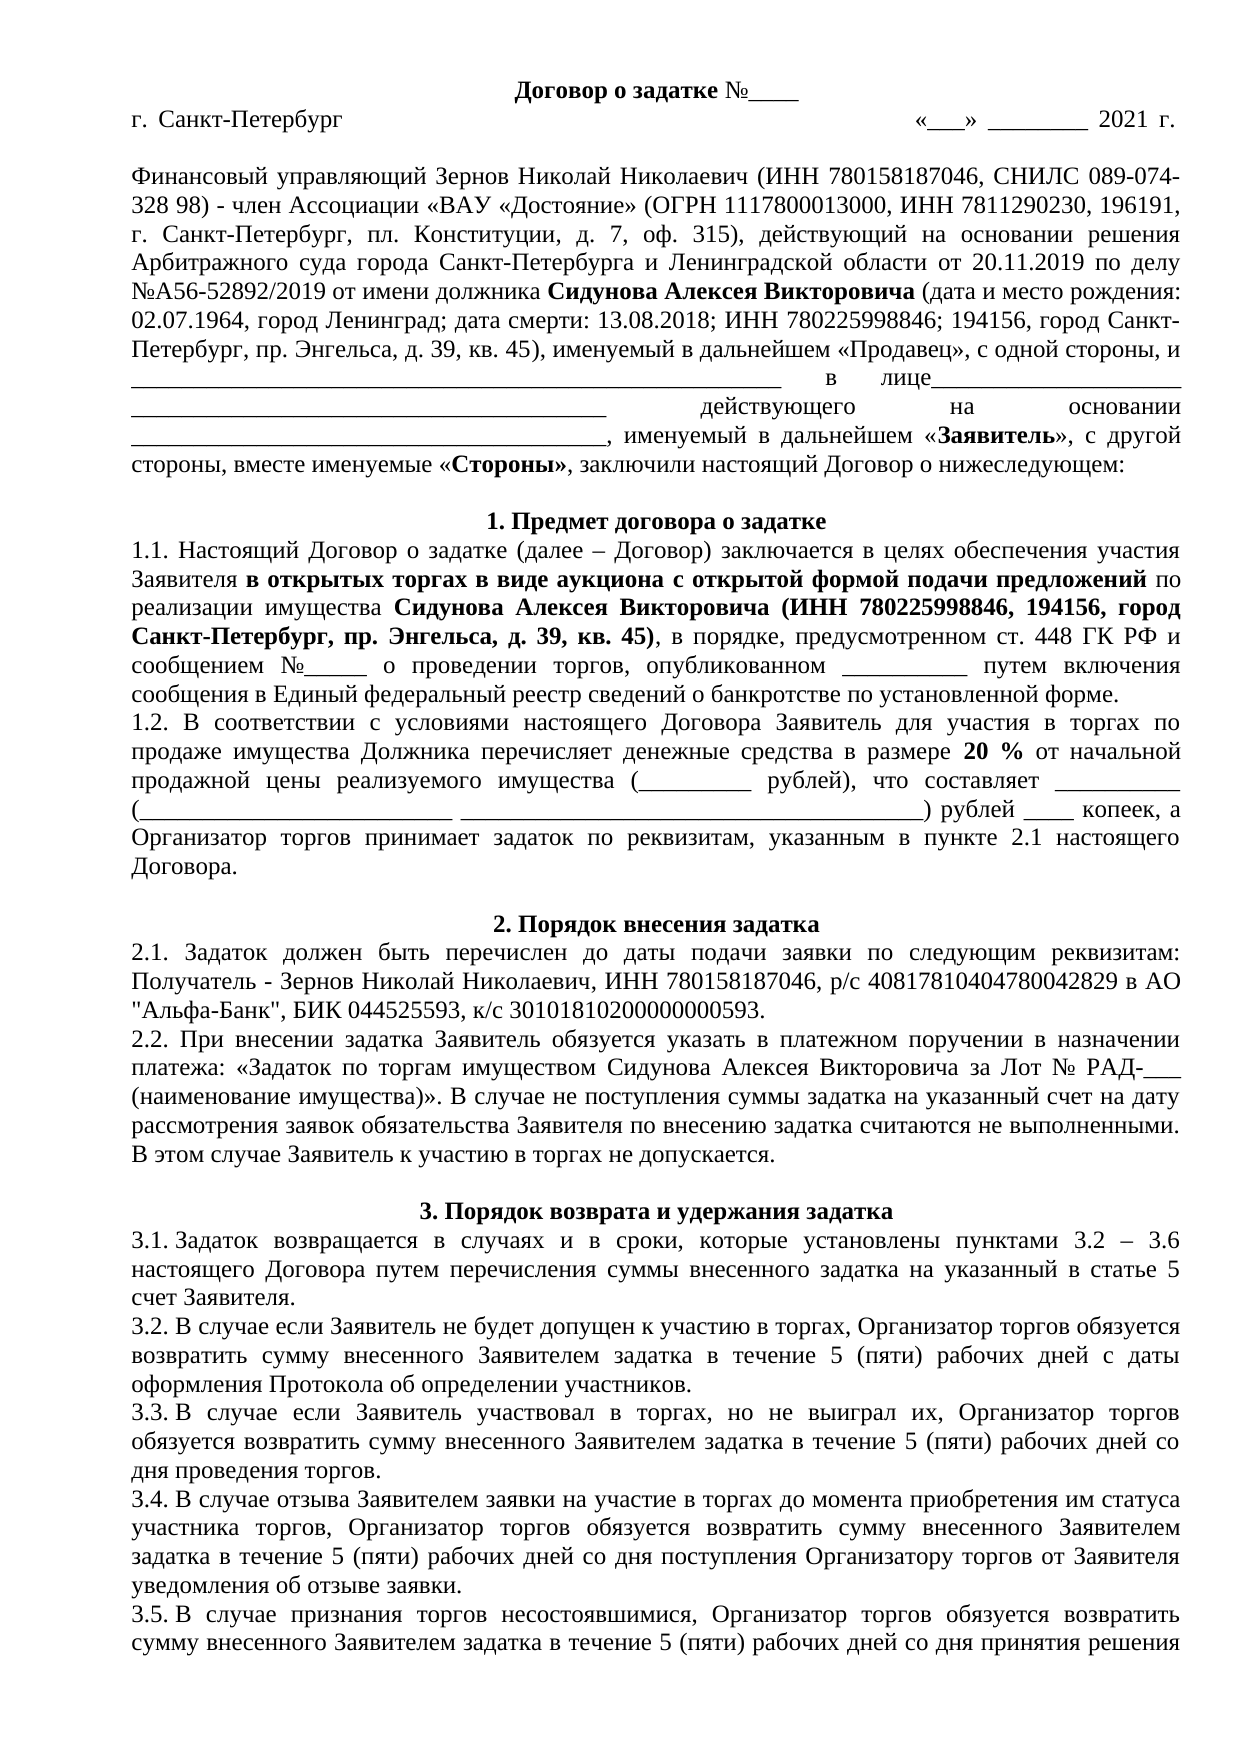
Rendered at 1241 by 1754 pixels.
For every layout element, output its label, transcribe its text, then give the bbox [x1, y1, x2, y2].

text 2.2. При внесении задатка Заявитель обязуется указать в платежном поручении в назначении платежа: «Задаток по торгам имуществом Сидунова Алексея Викторовича за Лот № РАД-___ (наименование имущества)». В случае не поступления суммы задатка на указанный счет на дату рассмотрения заявок обязательства Заявителя по внесению задатка считаются не выполненными. В этом случае Заявитель к участию в торгах не допускается. [131, 1024, 1181, 1167]
text 2.1. Задаток должен быть перечислен до даты подачи заявки по следующим реквизитам: Получатель - Зернов Николай Николаевич, ИНН 780158187046, р/с 40817810404780042829 в АО "Альфа-Банк", БИК 044525593, к/с 30101810200000000593. [131, 937, 1181, 1024]
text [131, 1599, 1181, 1656]
text 3.1. Задаток возвращается в случаях и в сроки, которые установлены пунктами 3.2 – 3.6 настоящего Договора путем перечисления суммы внесенного задатка на указанный в статье 5 счет Заявителя. [131, 1225, 1181, 1311]
text 3.3. В случае если Заявитель участвовал в торгах, но не выиграл их, Организатор торгов обязуется возвратить сумму внесенного Заявителем задатка в течение 5 (пяти) рабочих дней со дня проведения торгов. [131, 1397, 1181, 1484]
text 1.2. В соответствии с условиями настоящего Договора Заявитель для участия в торгах по продаже имущества Должника перечисляет денежные средства в размере 20 % от начальной продажной цены реализуемого имущества (_________ рублей), что составляет __________ (_________________________ _____________________________________) рублей ____ копеек, а Организатор торгов принимает задаток по реквизитам, указанным в пункте 2.1 настоящего Договора. [131, 707, 1181, 880]
text 3.2. В случае если Заявитель не будет допущен к участию в торгах, Организатор торгов обязуется возвратить сумму внесенного Заявителем задатка в течение 5 (пяти) рабочих дней с даты оформления Протокола об определении участников. [131, 1311, 1181, 1397]
text Договор о задатке №____ [131, 75, 1181, 104]
text 2. Порядок внесения задатка [131, 909, 1181, 937]
text г. Санкт-Петербург «___» ________ 2021 г. Финансовый управляющий Зернов Николай Николаевич (ИНН 780158187046, СНИЛС 089-074-328 98) - член Ассоциации «ВАУ «Достояние» (ОГРН 1117800013000, ИНН 7811290230, 196191, г. Санкт-Петербург, пл. Конституции, д. 7, оф. 315), действующий на основании решения Арбитражного суда города Санкт-Петербурга и Ленинградской области от 20.11.2019 по делу №А56-52892/2019 от имени должника Сидунова Алексея Викторовича (дата и место рождения: 02.07.1964, город Ленинград; дата смерти: 13.08.2018; ИНН 780225998846; 194156, город Санкт-Петербург, пр. Энгельса, д. 39, кв. 45), именуемый в дальнейшем «Продавец», с одной стороны, и ____________________________________________________ в лице____________________ ______________________________________ действующего на основании ______________________________________, именуемый в дальнейшем «Заявитель», с другой стороны, вместе именуемые «Стороны», заключили настоящий Договор о нижеследующем: [131, 104, 1181, 477]
text 3. Порядок возврата и удержания задатка [131, 1196, 1181, 1225]
text 1. Предмет договора о задатке [131, 506, 1181, 535]
text 1.1. Настоящий Договор о задатке (далее – Договор) заключается в целях обеспечения участия Заявителя в открытых торгах в виде аукциона с открытой формой подачи предложений по реализации имущества Сидунова Алексея Викторовича (ИНН 780225998846, 194156, город Санкт-Петербург, пр. Энгельса, д. 39, кв. 45), в порядке, предусмотренном ст. 448 ГК РФ и сообщением №_____ о проведении торгов, опубликованном __________ путем включения сообщения в Единый федеральный реестр сведений о банкротстве по установленной форме. [131, 535, 1181, 707]
text 3.4. В случае отзыва Заявителем заявки на участие в торгах до момента приобретения им статуса участника торгов, Организатор торгов обязуется возвратить сумму внесенного Заявителем задатка в течение 5 (пяти) рабочих дней со дня поступления Организатору торгов от Заявителя уведомления об отзыве заявки. [131, 1484, 1181, 1599]
